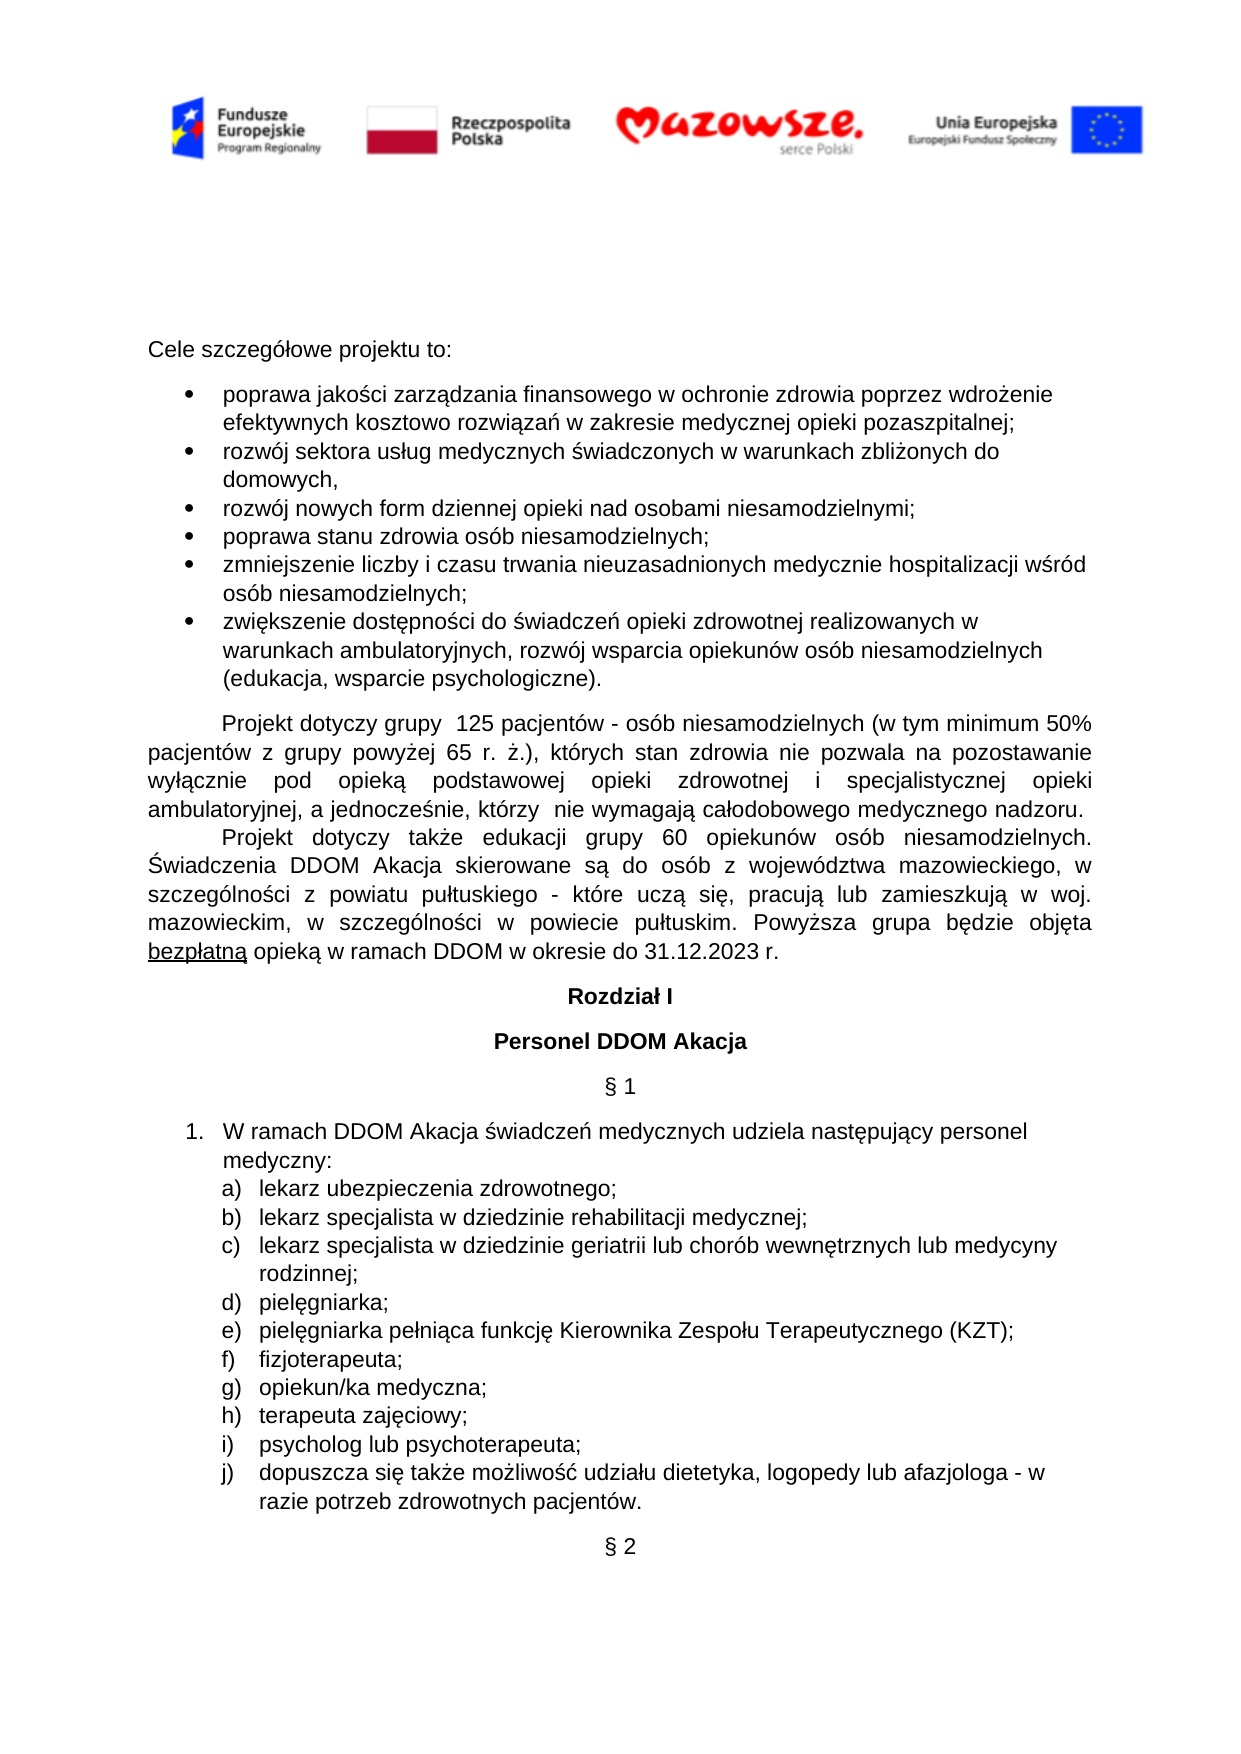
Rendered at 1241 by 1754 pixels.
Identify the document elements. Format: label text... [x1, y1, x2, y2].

list poprawa jakości zarządzania finansowego w ochronie zdrowia poprzez wdrożenie efektywnych kosztowo rozwiązań w zakresie medycznej opieki pozaszpitalnej; [185, 381, 1093, 436]
list opiekun/ka medyczna; [221, 1374, 1093, 1400]
list psycholog lub psychoterapeuta; [221, 1431, 1093, 1457]
text Rozdział I [148, 983, 1093, 1009]
list lekarz specjalista w dziedzinie rehabilitacji medycznej; [221, 1203, 1093, 1230]
list fizjoterapeuta; [221, 1346, 1093, 1372]
text Cele szczegółowe projektu to: [148, 336, 1093, 362]
list rozwój sektora usług medycznych świadczonych w warunkach zbliżonych do domowych, [185, 438, 1093, 492]
list terapeuta zajęciowy; [221, 1402, 1093, 1429]
text § 2 [148, 1533, 1093, 1559]
list dopuszcza się także możliwość udziału dietetyka, logopedy lub afazjologa - w razie potrzeb zdrowotnych pacjentów. [221, 1459, 1093, 1514]
list rozwój nowych form dziennej opieki nad osobami niesamodzielnymi; [185, 494, 1093, 521]
list W ramach DDOM Akacja świadczeń medycznych udziela następujący personel medyczny: [185, 1118, 1093, 1173]
text Personel DDOM Akacja [148, 1028, 1093, 1054]
list zwiększenie dostępności do świadczeń opieki zdrowotnej realizowanych w warunkach ambulatoryjnych, rozwój wsparcia opiekunów osób niesamodzielnych (edukacja, wsparcie psychologiczne). [185, 608, 1093, 691]
list poprawa stanu zdrowia osób niesamodzielnych; [185, 523, 1093, 549]
list lekarz specjalista w dziedzinie geriatrii lub chorób wewnętrznych lub medycyny rodzinnej; [221, 1232, 1093, 1287]
text § 1 [148, 1073, 1093, 1099]
list pielęgniarka pełniąca funkcję Kierownika Zespołu Terapeutycznego (KZT); [221, 1317, 1093, 1343]
picture [147, 73, 1158, 173]
list lekarz ubezpieczenia zdrowotnego; [221, 1175, 1093, 1201]
list zmniejszenie liczby i czasu trwania nieuzasadnionych medycznie hospitalizacji wśród osób niesamodzielnych; [185, 551, 1093, 606]
list pielęgniarka; [221, 1289, 1093, 1315]
text Projekt dotyczy grupy 125 pacjentów - osób niesamodzielnych (w tym minimum 50% pacjentów z grupy powyżej 65 r. ż.), których stan zdrowia nie pozwala na pozostawanie wyłącznie pod opieką podstawowej opieki zdrowotnej i specjalistycznej opieki ambulatoryjnej, a jednocześnie, którzy nie wymagają całodobowego medycznego nadzoru. Projekt dotyczy także edukacji grupy 60 opiekunów osób niesamodzielnych. Świadczenia DDOM Akacja skierowane są do osób z województwa mazowieckiego, w szczególności z powiatu pułtuskiego - które uczą się, pracują lub zamieszkują w woj. mazowieckim, w szczególności w powiecie pułtuskim. Powyższa grupa będzie objęta bezpłatną opieką w ramach DDOM w okresie do 31.12.2023 r. [148, 710, 1093, 964]
